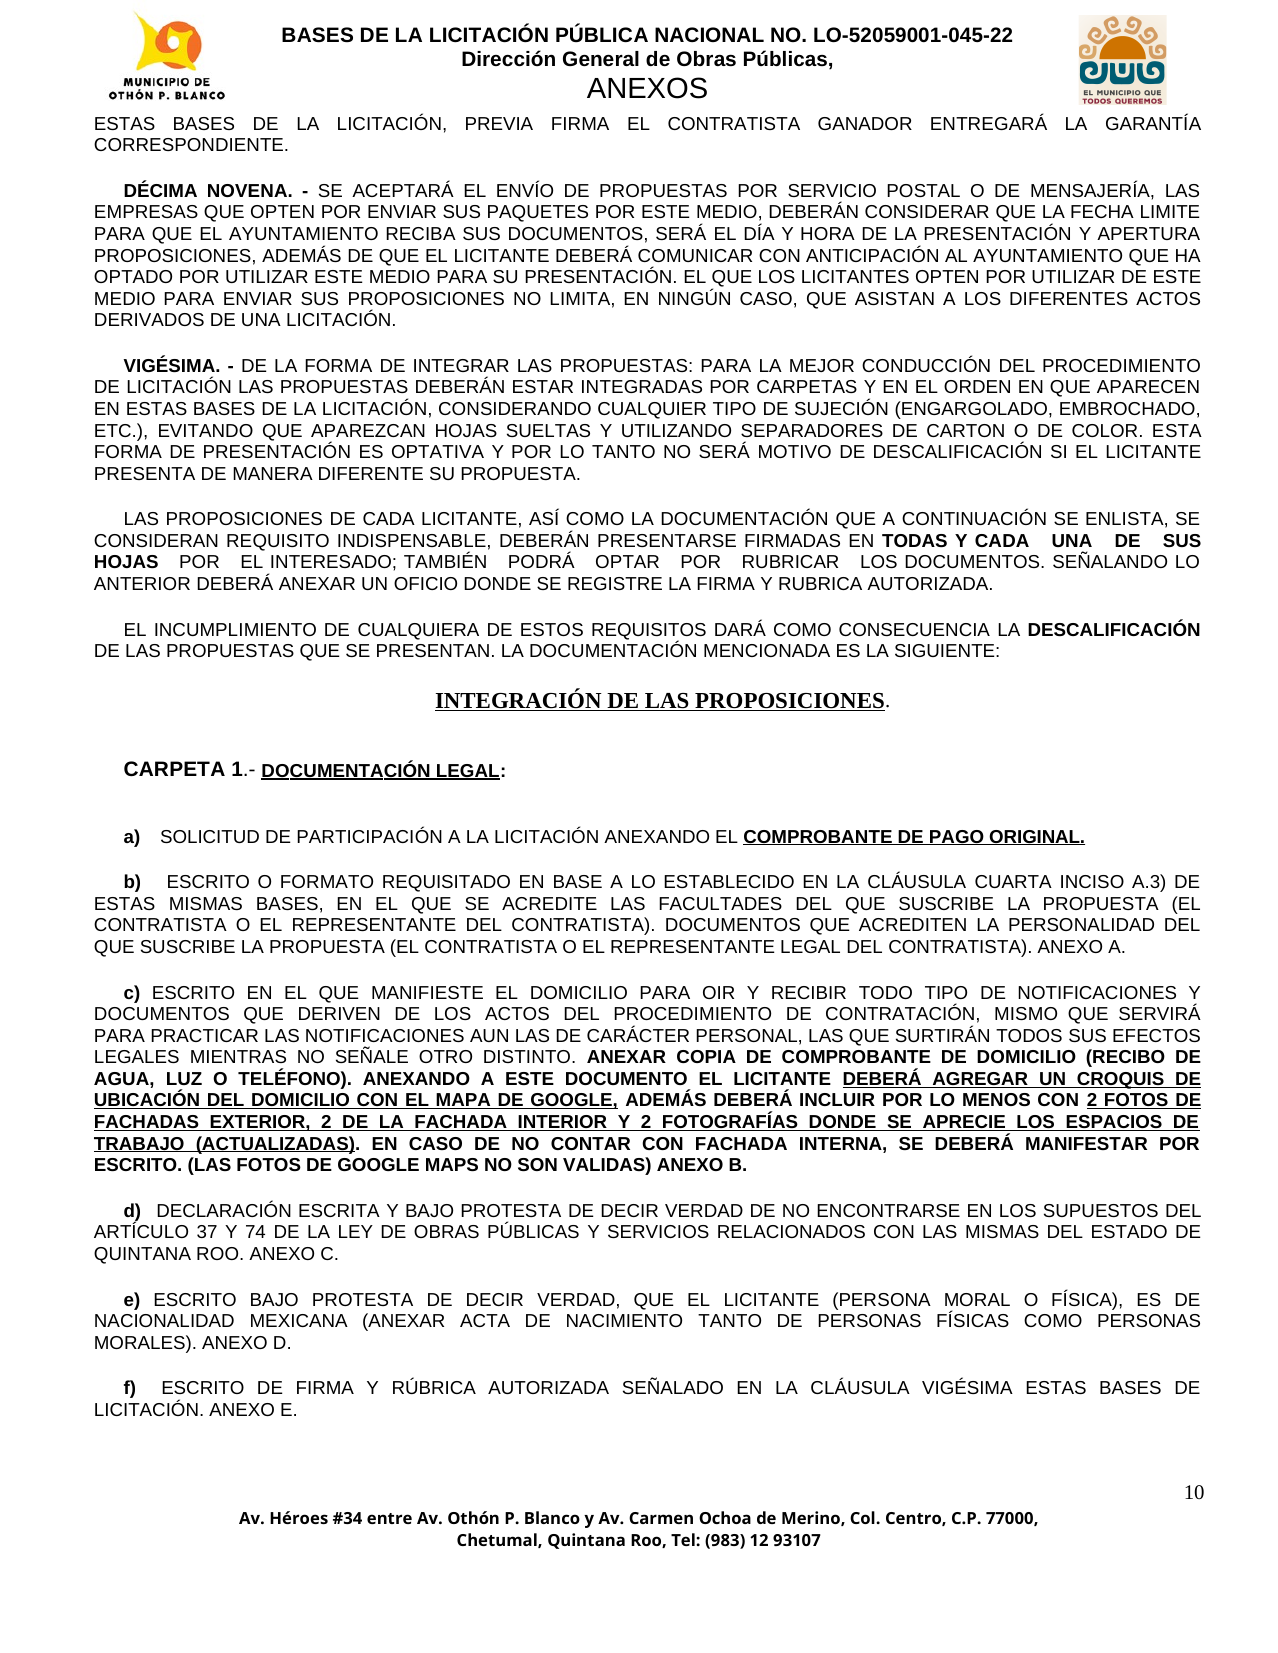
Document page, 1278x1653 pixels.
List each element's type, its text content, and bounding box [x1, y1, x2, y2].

text DÉCIMA NOVENA. - SE ACEPTARÁ EL ENVÍO DE PROPUESTAS POR SERVICIO POSTAL O DE MENSAJERÍA, LAS EMPRESAS QUE OPTEN POR ENVIAR SUS PAQUETES POR ESTE MEDIO, DEBERÁN CONSIDERAR QUE LA FECHA LIMITE PARA QUE EL AYUNTAMIENTO RECIBA SUS DOCUMENTOS, SERÁ EL DÍA Y HORA DE LA PRESENTACIÓN Y APERTURA PROPOSICIONES, ADEMÁS DE QUE EL LICITANTE DEBERÁ COMUNICAR CON ANTICIPACIÓN AL AYUNTAMIENTO QUE HA OPTADO POR UTILIZAR ESTE MEDIO PARA SU PRESENTACIÓN. EL QUE LOS LICITANTES OPTEN POR UTILIZAR DE ESTE MEDIO PARA ENVIAR SUS PROPOSICIONES NO LIMITA, EN NINGÚN CASO, QUE ASISTAN A LOS DIFERENTES ACTOS DERIVADOS DE UNA LICITACIÓN. [94, 180, 1201, 331]
text CARPETA 1.- DOCUMENTACIÓN LEGAL: [94, 756, 1201, 781]
text d) DECLARACIÓN ESCRITA Y BAJO PROTESTA DE DECIR VERDAD DE NO ENCONTRARSE EN LOS SUPUESTOS DEL ARTÍCULO 37 Y 74 DE LA LEY DE OBRAS PÚBLICAS Y SERVICIOS RELACIONADOS CON LAS MISMAS DEL ESTADO DE QUINTANA ROO. ANEXO C. [94, 1199, 1201, 1264]
text c) ESCRITO EN EL QUE MANIFIESTE EL DOMICILIO PARA OIR Y RECIBIR TODO TIPO DE NOTIFICACIONES Y DOCUMENTOS QUE DERIVEN DE LOS ACTOS DEL PROCEDIMIENTO DE CONTRATACIÓN, MISMO QUE SERVIRÁ PARA PRACTICAR LAS NOTIFICACIONES AUN LAS DE CARÁCTER PERSONAL, LAS QUE SURTIRÁN TODOS SUS EFECTOS LEGALES MIENTRAS NO SEÑALE OTRO DISTINTO. ANEXAR COPIA DE COMPROBANTE DE DOMICILIO (RECIBO DE AGUA, LUZ O TELÉFONO). ANEXANDO A ESTE DOCUMENTO EL LICITANTE DEBERÁ AGREGAR UN CROQUIS DE UBICACIÓN DEL DOMICILIO CON EL MAPA DE GOOGLE, ADEMÁS DEBERÁ INCLUIR POR LO MENOS CON 2 FOTOS DE FACHADAS EXTERIOR, 2 DE LA FACHADA INTERIOR Y 2 FOTOGRAFÍAS DONDE SE APRECIE LOS ESPACIOS DE TRABAJO (ACTUALIZADAS). EN CASO DE NO CONTAR CON FACHADA INTERNA, SE DEBERÁ MANIFESTAR POR ESCRITO. (LAS FOTOS DE GOOGLE MAPS NO SON VALIDAS) ANEXO B. [94, 981, 1201, 1176]
picture [104, 0, 237, 112]
picture [1078, 15, 1167, 105]
text EL INCUMPLIMIENTO DE CUALQUIERA DE ESTOS REQUISITOS DARÁ COMO CONSECUENCIA LA DESCALIFICACIÓN DE LAS PROPUESTAS QUE SE PRESENTAN. LA DOCUMENTACIÓN MENCIONADA ES LA SIGUIENTE: [94, 618, 1201, 662]
text b) ESCRITO O FORMATO REQUISITADO EN BASE A LO ESTABLECIDO EN LA CLÁUSULA CUARTA INCISO A.3) DE ESTAS MISMAS BASES, EN EL QUE SE ACREDITE LAS FACULTADES DEL QUE SUSCRIBE LA PROPUESTA (EL CONTRATISTA O EL REPRESENTANTE DEL CONTRATISTA). DOCUMENTOS QUE ACREDITEN LA PERSONALIDAD DEL QUE SUSCRIBE LA PROPUESTA (EL CONTRATISTA O EL REPRESENTANTE LEGAL DEL CONTRATISTA). ANEXO A. [94, 871, 1201, 957]
text e) ESCRITO BAJO PROTESTA DE DECIR VERDAD, QUE EL LICITANTE (PERSONA MORAL O FÍSICA), ES DE NACIONALIDAD MEXICANA (ANEXAR ACTA DE NACIMIENTO TANTO DE PERSONAS FÍSICAS COMO PERSONAS MORALES). ANEXO D. [94, 1288, 1201, 1353]
text INTEGRACIÓN DE LAS PROPOSICIONES. [94, 686, 1201, 713]
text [94, 112, 1201, 156]
text LAS PROPOSICIONES DE CADA LICITANTE, ASÍ COMO LA DOCUMENTACIÓN QUE A CONTINUACIÓN SE ENLISTA, SE CONSIDERAN REQUISITO INDISPENSABLE, DEBERÁN PRESENTARSE FIRMADAS EN TODAS Y CADA UNA DE SUS HOJAS POR EL INTERESADO; TAMBIÉN PODRÁ OPTAR POR RUBRICAR LOS DOCUMENTOS. SEÑALANDO LO ANTERIOR DEBERÁ ANEXAR UN OFICIO DONDE SE REGISTRE LA FIRMA Y RUBRICA AUTORIZADA. [94, 508, 1201, 594]
text VIGÉSIMA. - DE LA FORMA DE INTEGRAR LAS PROPUESTAS: PARA LA MEJOR CONDUCCIÓN DEL PROCEDIMIENTO DE LICITACIÓN LAS PROPUESTAS DEBERÁN ESTAR INTEGRADAS POR CARPETAS Y EN EL ORDEN EN QUE APARECEN EN ESTAS BASES DE LA LICITACIÓN, CONSIDERANDO CUALQUIER TIPO DE SUJECIÓN (ENGARGOLADO, EMBROCHADO, ETC.), EVITANDO QUE APAREZCAN HOJAS SUELTAS Y UTILIZANDO SEPARADORES DE CARTON O DE COLOR. ESTA FORMA DE PRESENTACIÓN ES OPTATIVA Y POR LO TANTO NO SERÁ MOTIVO DE DESCALIFICACIÓN SI EL LICITANTE PRESENTA DE MANERA DIFERENTE SU PROPUESTA. [94, 355, 1201, 484]
text a) SOLICITUD DE PARTICIPACIÓN A LA LICITACIÓN ANEXANDO EL COMPROBANTE DE PAGO ORIGINAL. [94, 826, 1201, 847]
text f) ESCRITO DE FIRMA Y RÚBRICA AUTORIZADA SEÑALADO EN LA CLÁUSULA VIGÉSIMA ESTAS BASES DE LICITACIÓN. ANEXO E. [94, 1377, 1201, 1420]
